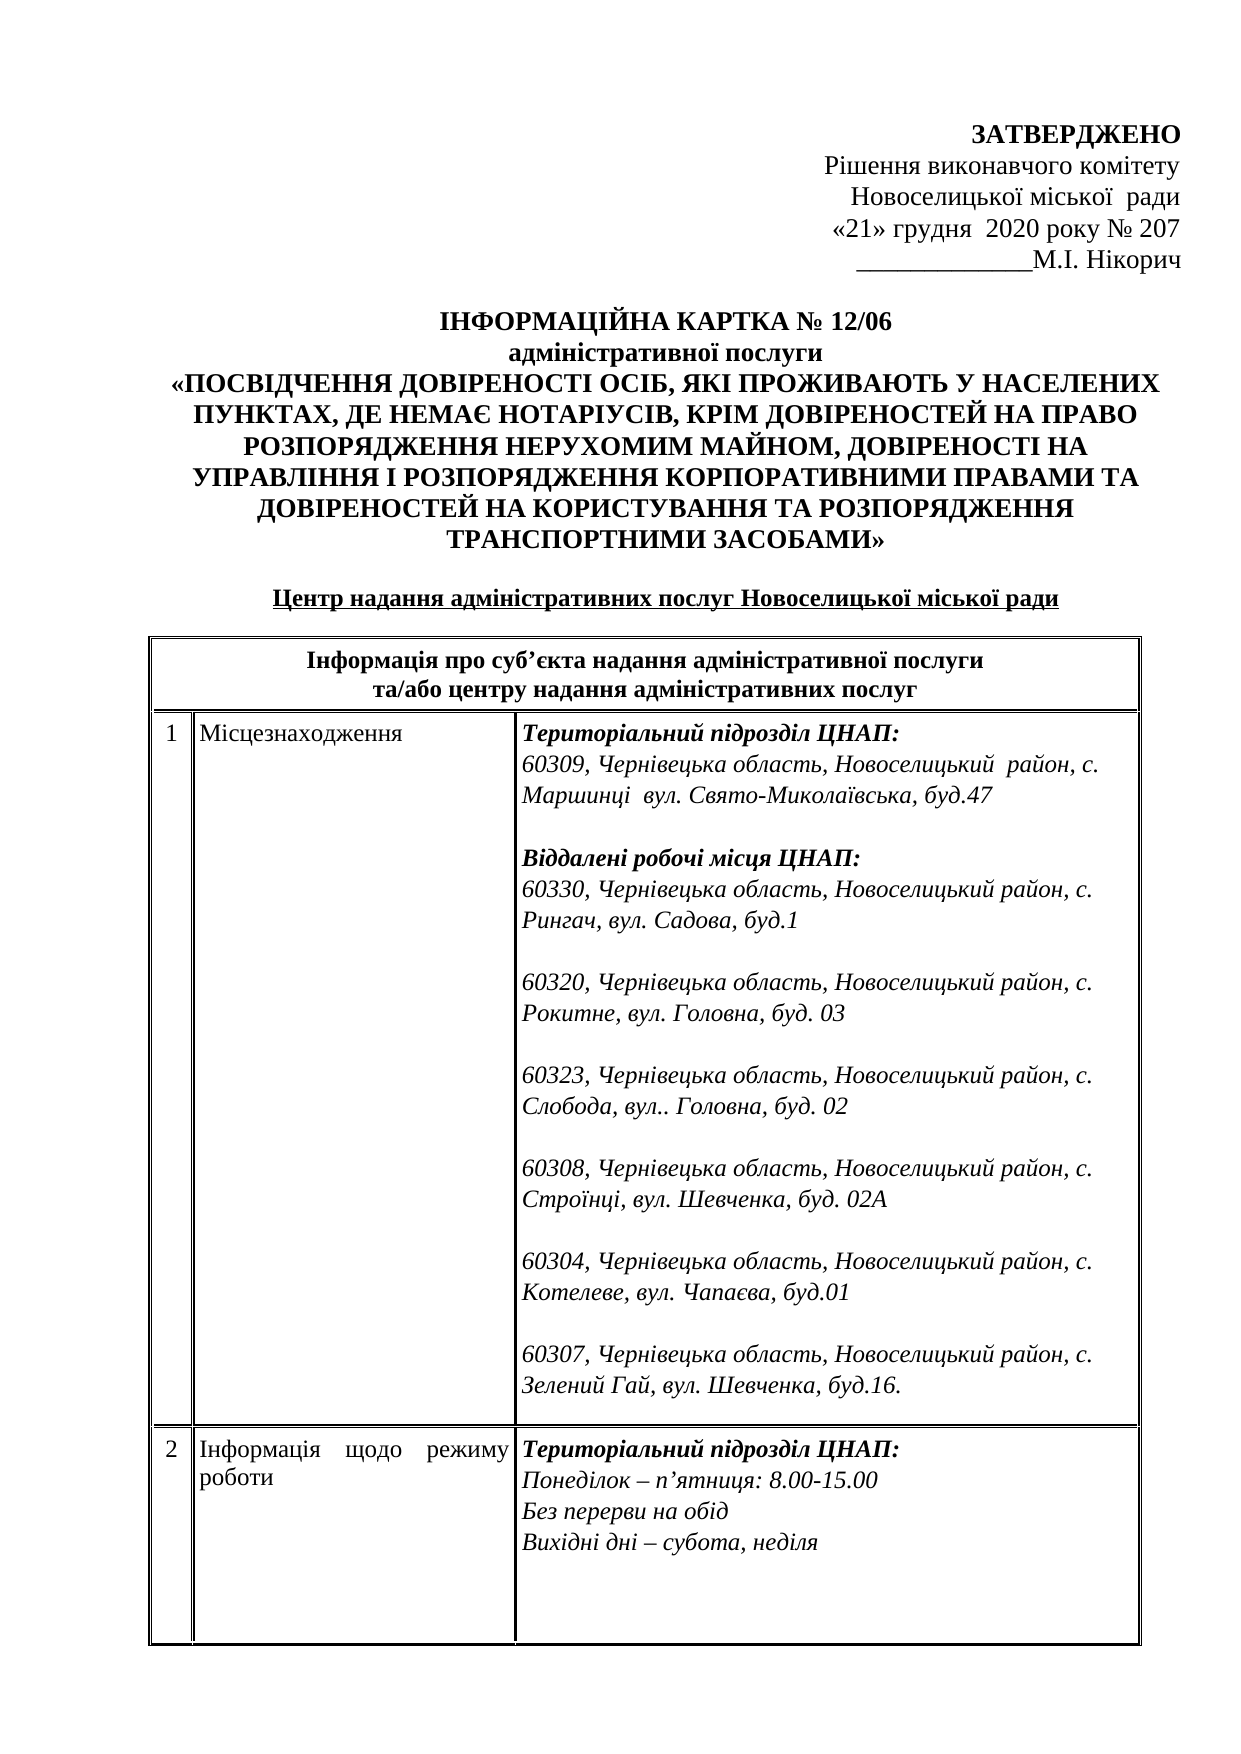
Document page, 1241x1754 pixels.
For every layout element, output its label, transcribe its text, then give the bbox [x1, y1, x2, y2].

table_cell Місцезнаходження [195, 713, 514, 1424]
text Новоселицької міської ради [150, 181, 1181, 212]
table_cell Територіальний підрозділ ЦНАП: 60309, Чернівецька область, Новоселицький район, с. Маршинці вул. Свято-Миколаївська, буд.47 Віддалені робочі місця ЦНАП: 60330, Чернівецька область, Новоселицький район, с. Рингач, вул. Садова, буд.1 60320, Чернівецька область, Новоселицький район, с. Рокитне, вул. Головна, буд. 03 60323, Чернівецька область, Новоселицький район, с. Слобода, вул.. Головна, буд. 02 60308, Чернівецька область, Новоселицький район, с. Строїнці, вул. Шевченка, буд. 02А 60304, Чернівецька область, Новоселицький район, с. Котелеве, вул. Чапаєва, буд.01 60307, Чернівецька область, Новоселицький район, с. Зелений Гай, вул. Шевченка, буд.16. [517, 709, 1139, 1424]
text ІНФОРМАЦІЙНА КАРТКА № 12/06 [150, 305, 1181, 336]
text «ПОСВІДЧЕННЯ ДОВІРЕНОСТІ ОСІБ, ЯКІ ПРОЖИВАЮТЬ У НАСЕЛЕНИХ ПУНКТАХ, ДЕ НЕМАЄ НОТАРІУСІВ, КРІМ ДОВІРЕНОСТЕЙ НА ПРАВО РОЗПОРЯДЖЕННЯ НЕРУХОМИМ МАЙНОМ, ДОВІРЕНОСТІ НА УПРАВЛІННЯ І РОЗПОРЯДЖЕННЯ КОРПОРАТИВНИМИ ПРАВАМИ ТА ДОВІРЕНОСТЕЙ НА КОРИСТУВАННЯ ТА РОЗПОРЯДЖЕННЯ ТРАНСПОРТНИМИ ЗАСОБАМИ» [150, 367, 1181, 554]
text адміністративної послуги [150, 336, 1181, 367]
table_header Інформація про суб’єкта надання адміністративної послуги та/або центру надання адміністративних послуг [152, 639, 1138, 709]
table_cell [515, 1424, 1139, 1643]
table_cell 1 [152, 709, 191, 1424]
text Центр надання адміністративних послуг Новоселицької міської ради [150, 583, 1181, 612]
text Рішення виконавчого комітету [150, 149, 1181, 181]
text _____________М.І. Нікорич [150, 243, 1181, 274]
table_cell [193, 1428, 515, 1643]
table_cell 2 [152, 1424, 193, 1643]
text «21» грудня 2020 року № 207 [150, 212, 1181, 243]
text ЗАТВЕРДЖЕНО [150, 118, 1181, 149]
